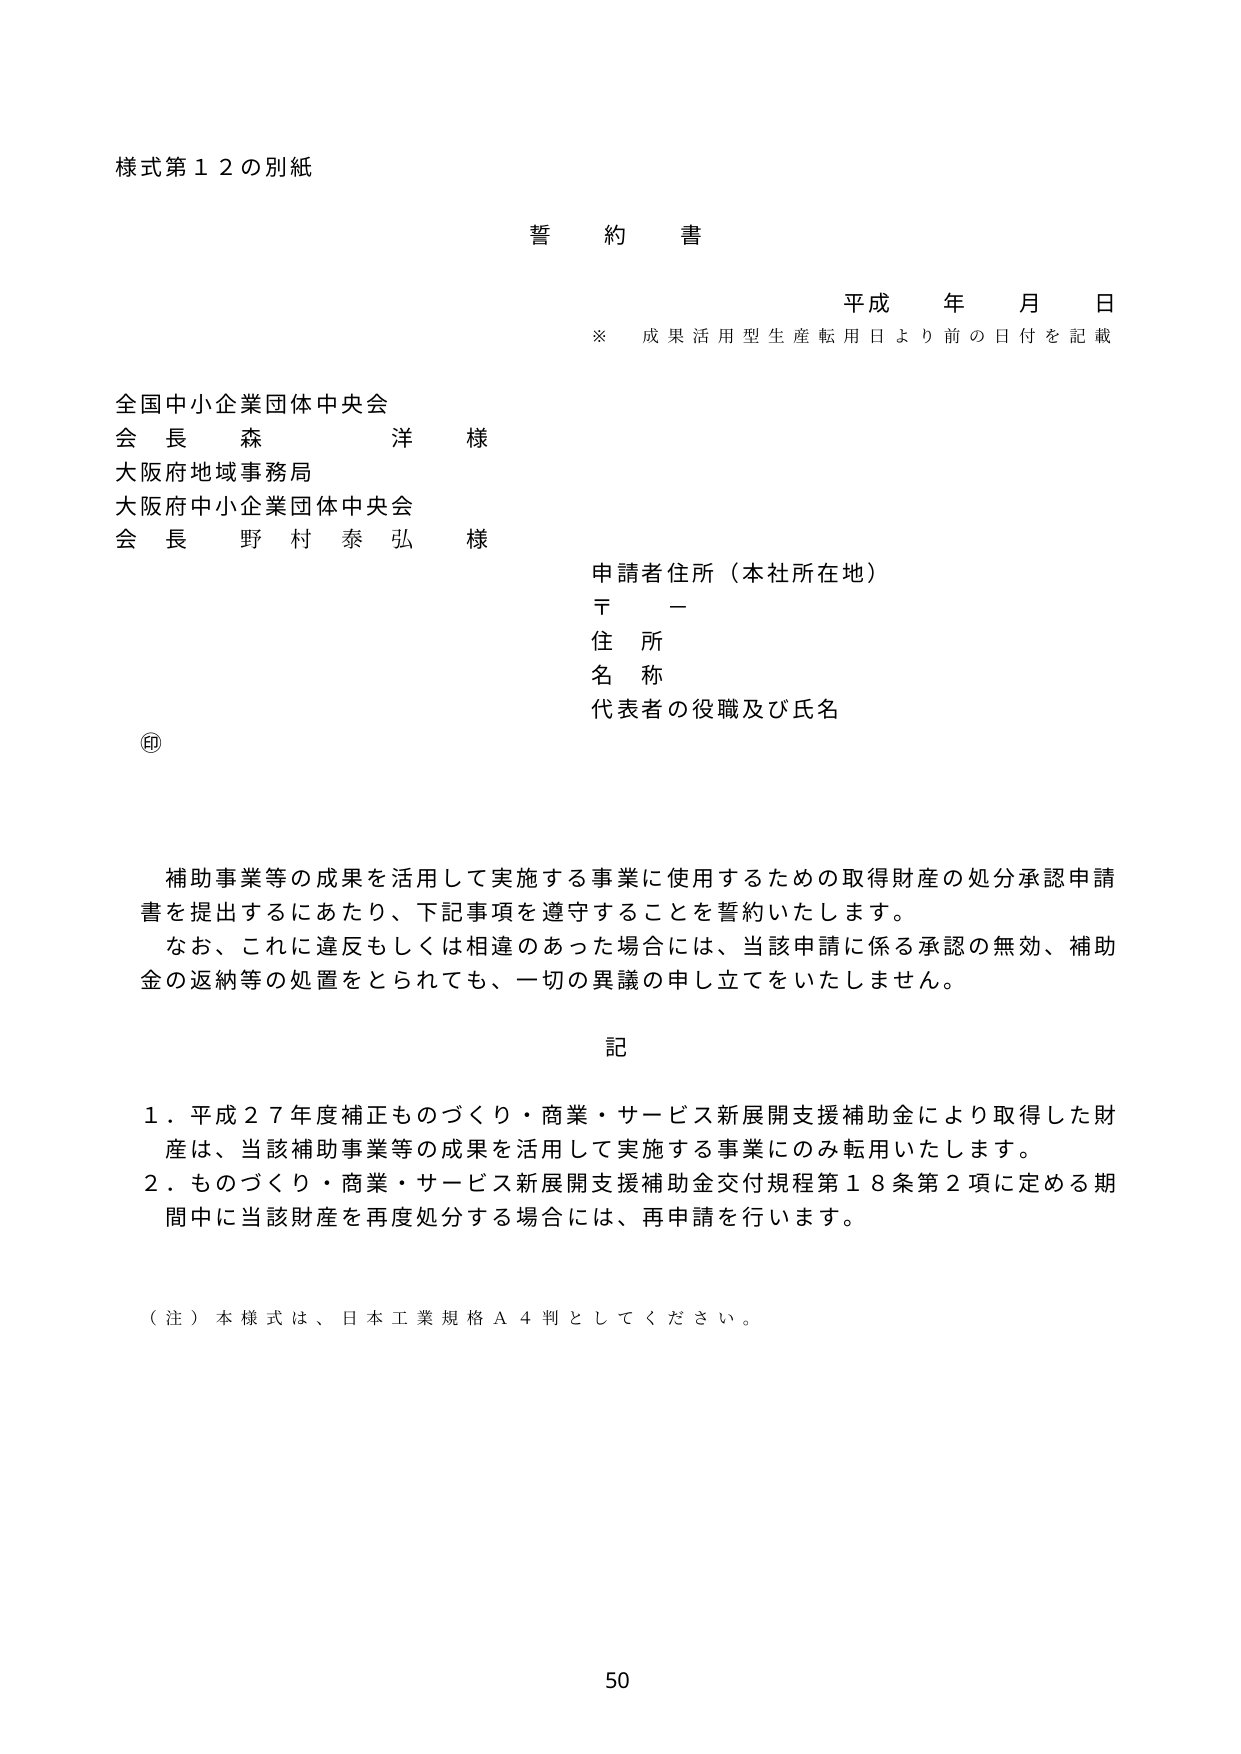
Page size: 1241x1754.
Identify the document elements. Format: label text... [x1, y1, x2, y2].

text 補助事業等の成果を活用して実施する事業に使用するための取得財産の処分承認申請書を提出するにあたり、下記事項を遵守することを誓約いたします。 [115, 860, 1119, 928]
text ※ 成果活用型生産転用日より前の日付を記載 [115, 318, 1119, 352]
text 平成 年 月 日 [115, 284, 1119, 318]
text 申請者住所（本社所在地） [115, 555, 1119, 589]
text 全国中小企業団体中央会 [115, 386, 1119, 420]
text １．平成２７年度補正ものづくり・商業・サービス新展開支援補助金により取得した財産は、当該補助事業等の成果を活用して実施する事業にのみ転用いたします。 [115, 1097, 1119, 1165]
text 誓 約 書 [115, 217, 1119, 251]
text 代表者の役職及び氏名 ㊞ [115, 691, 1119, 758]
text 会 長 野 村 泰 弘 様 [115, 521, 1119, 555]
text （注）本様式は、日本工業規格Ａ４判としてください。 [115, 1300, 1119, 1334]
text 記 [115, 1029, 1119, 1063]
text 様式第１２の別紙 [115, 149, 1119, 183]
text ２．ものづくり・商業・サービス新展開支援補助金交付規程第１８条第２項に定める期間中に当該財産を再度処分する場合には、再申請を行います。 [115, 1165, 1119, 1232]
text 住 所 [115, 623, 1119, 657]
text 名 称 [115, 657, 1119, 691]
text なお、これに違反もしくは相違のあった場合には、当該申請に係る承認の無効、補助金の返納等の処置をとられても、一切の異議の申し立てをいたしません。 [115, 928, 1119, 995]
text 会 長 森 洋 様 [115, 420, 1119, 454]
text 大阪府中小企業団体中央会 [115, 488, 1119, 521]
text 〒 － [115, 589, 1119, 623]
text 大阪府地域事務局 [115, 454, 1119, 488]
